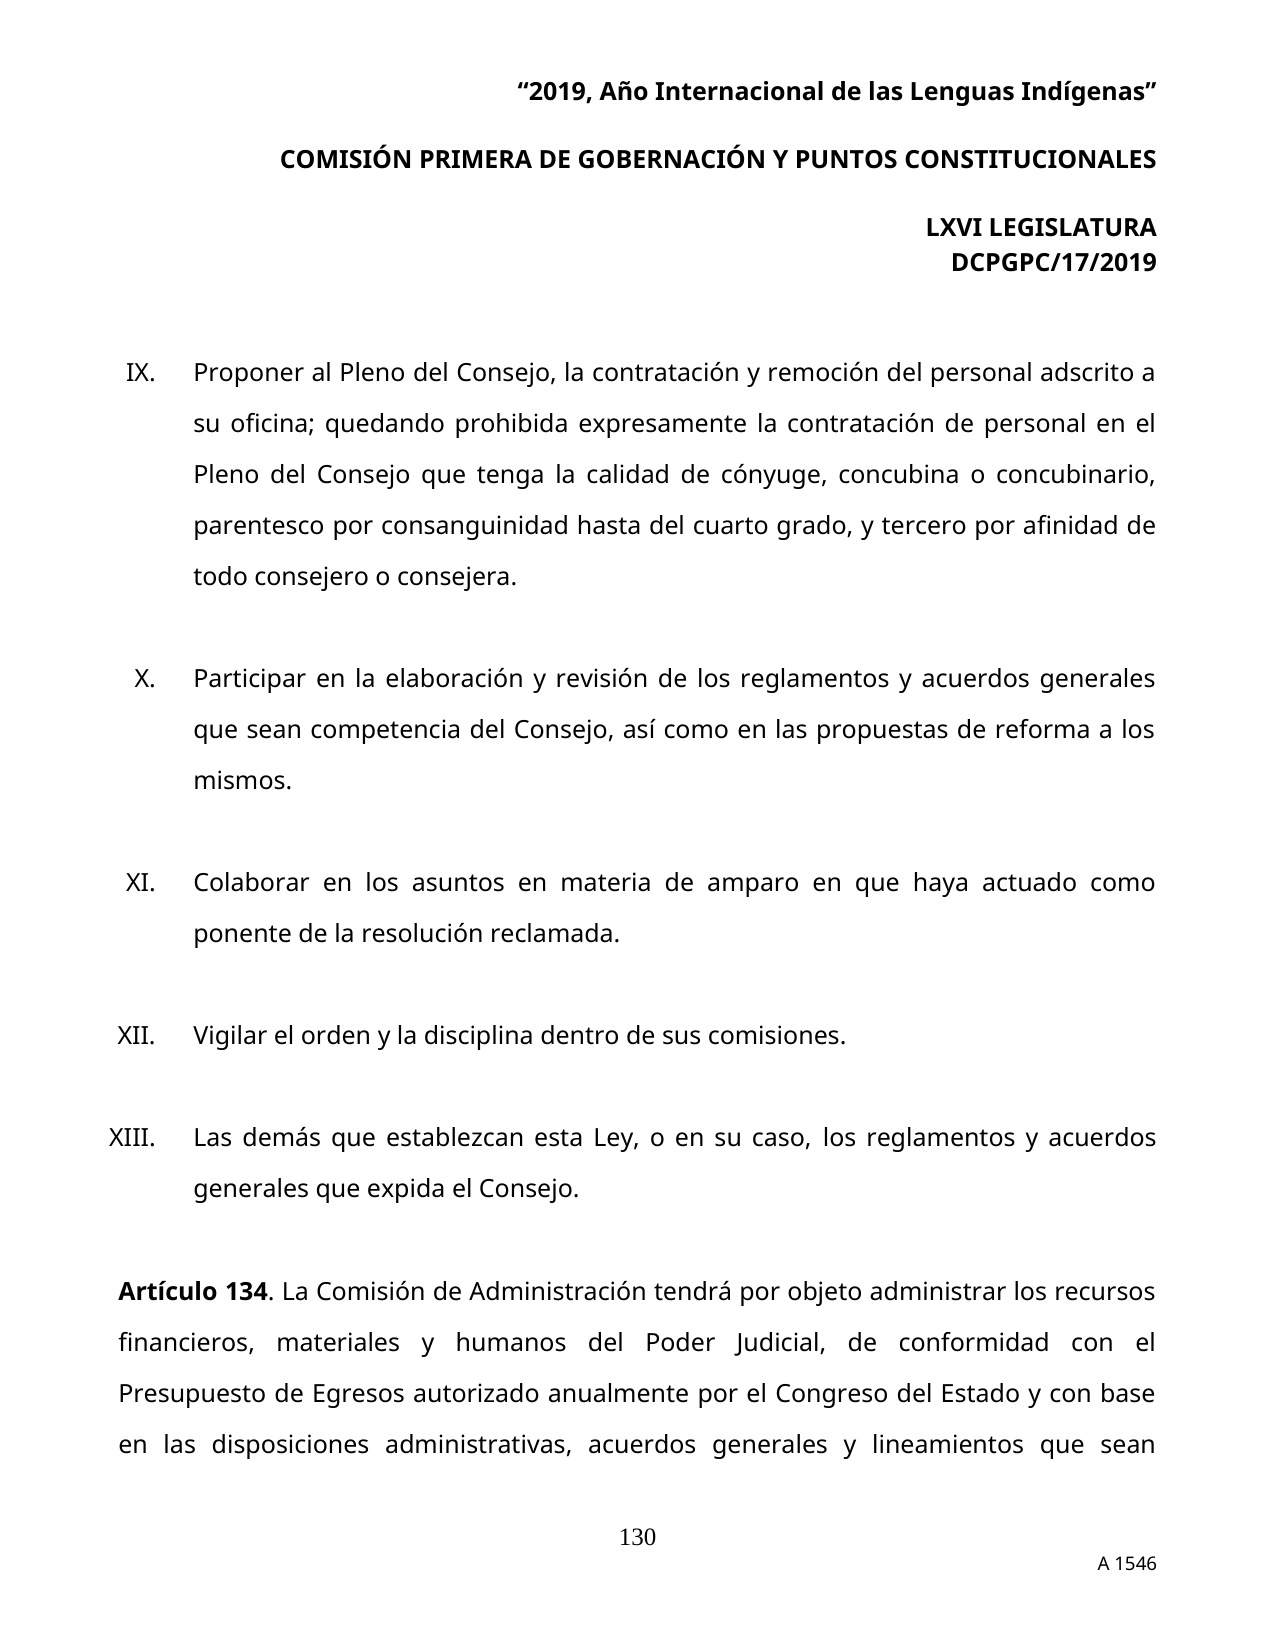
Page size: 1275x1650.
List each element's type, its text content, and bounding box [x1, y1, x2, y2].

list Vigilar el orden y la disciplina dentro de sus comisiones. [156, 1018, 1157, 1052]
list Proponer al Pleno del Consejo, la contratación y remoción del personal adscrito a su oficina; quedando prohibida expresamente la contratación de personal en el Pleno del Consejo que tenga la calidad de cónyuge, concubina o concubinario, parentesco por consanguinidad hasta del cuarto grado, y tercero por afinidad de todo consejero o consejera. [156, 354, 1157, 593]
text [118, 1273, 1157, 1460]
list Colaborar en los asuntos en materia de amparo en que haya actuado como ponente de la resolución reclamada. [156, 865, 1157, 950]
list Las demás que establezcan esta Ley, o en su caso, los reglamentos y acuerdos generales que expida el Consejo. [156, 1120, 1157, 1205]
list Participar en la elaboración y revisión de los reglamentos y acuerdos generales que sean competencia del Consejo, así como en las propuestas de reforma a los mismos. [156, 661, 1157, 797]
